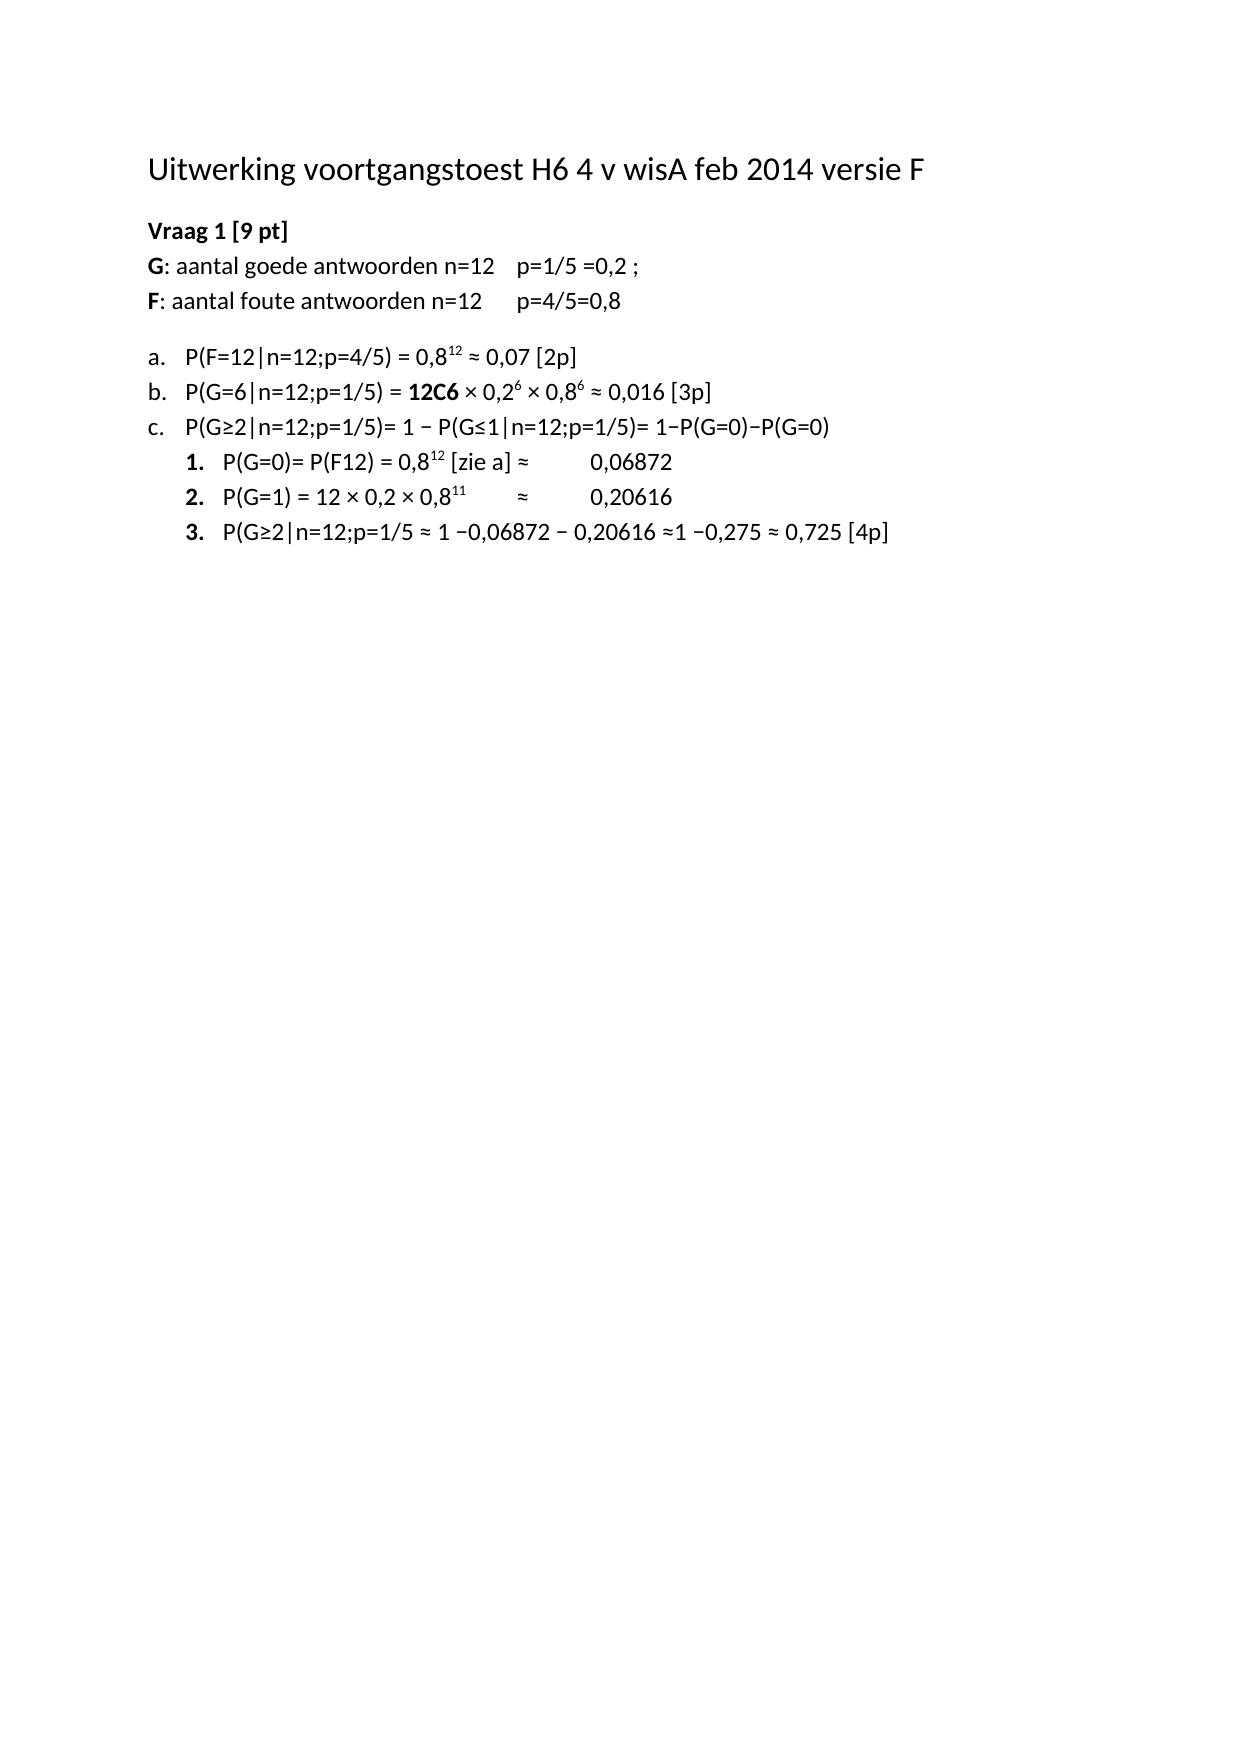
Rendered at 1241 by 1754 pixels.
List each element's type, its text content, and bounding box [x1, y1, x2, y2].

list P(F=12|n=12;p=4/5) = 0,812 ≈ 0,07 [2p] [148, 341, 1093, 372]
list P(G=0)= P(F12) = 0,812 [zie a] ≈ 0,06872 [185, 446, 1093, 477]
list P(G≥2|n=12;p=1/5)= 1 − P(G≤1|n=12;p=1/5)= 1−P(G=0)−P(G=0) [148, 411, 1093, 442]
list P(G=1) = 12 × 0,2 × 0,811 ≈ 0,20616 [185, 481, 1093, 512]
text Uitwerking voortgangstoest H6 4 v wisA feb 2014 versie F [148, 148, 1093, 188]
text Vraag 1 [9 pt] G: aantal goede antwoorden n=12 p=1/5 =0,2 ; F: aantal foute antwoorden n=12 p=4/5=0,8 [148, 215, 1093, 316]
list P(G=6|n=12;p=1/5) = 12C6 × 0,26 × 0,86 ≈ 0,016 [3p] [148, 376, 1093, 407]
list P(G≥2|n=12;p=1/5 ≈ 1 −0,06872 − 0,20616 ≈1 −0,275 ≈ 0,725 [4p] [185, 516, 1093, 547]
